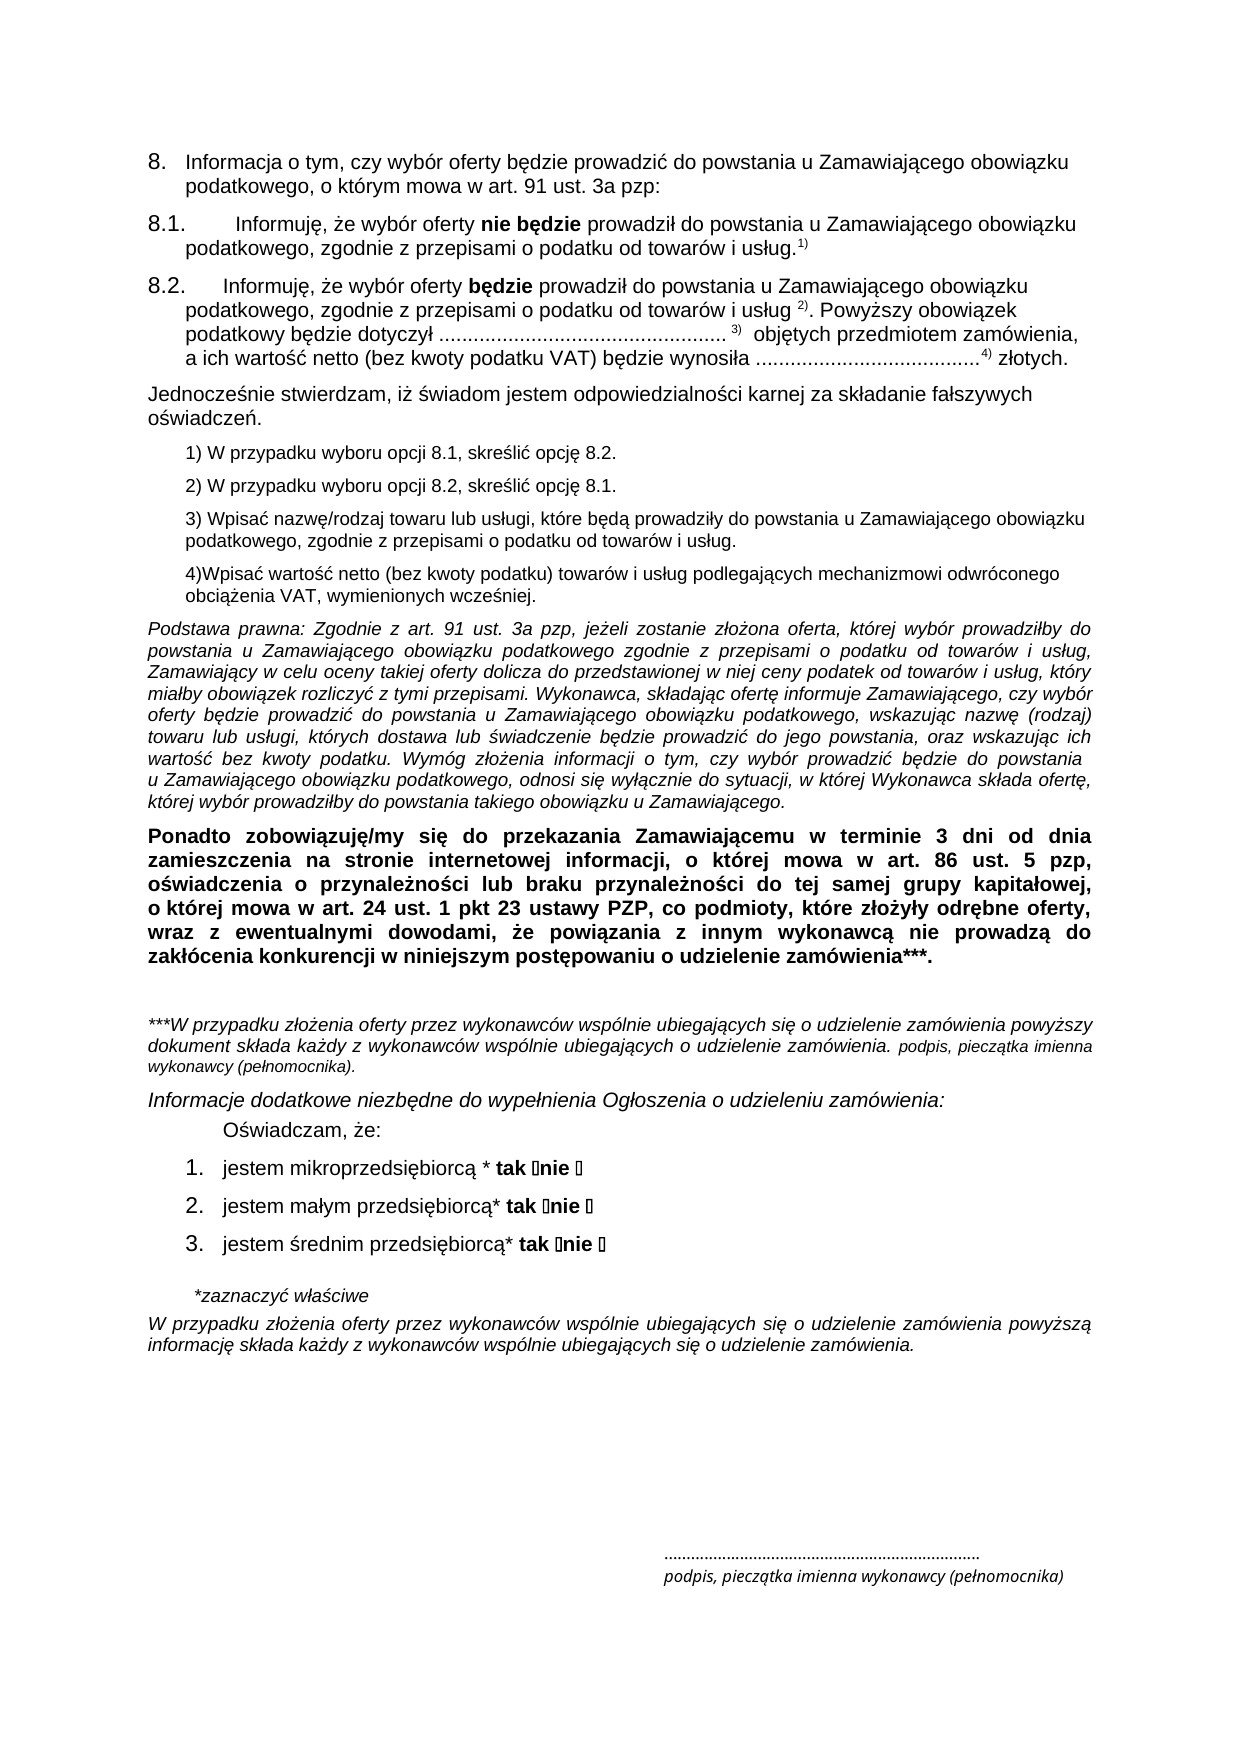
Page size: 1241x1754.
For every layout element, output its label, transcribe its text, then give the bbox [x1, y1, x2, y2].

text ***W przypadku złożenia oferty przez wykonawców wspólnie ubiegających się o udzielenie zamówienia powyższy dokument składa każdy z wykonawców wspólnie ubiegających o udzielenie zamówienia. podpis, pieczątka imienna wykonawcy (pełnomocnika). [148, 1014, 1093, 1076]
text Ponadto zobowiązuję/my się do przekazania Zamawiającemu w terminie 3 dni od dnia zamieszczenia na stronie internetowej informacji, o której mowa w art. 86 ust. 5 pzp, oświadczenia o przynależności lub braku przynależności do tej samej grupy kapitałowej, o której mowa w art. 24 ust. 1 pkt 23 ustawy PZP, co podmioty, które złożyły odrębne oferty, wraz z ewentualnymi dowodami, że powiązania z innym wykonawcą nie prowadzą do zakłócenia konkurencji w niniejszym postępowaniu o udzielenie zamówienia***. [148, 824, 1093, 967]
text Jednocześnie stwierdzam, iż świadom jestem odpowiedzialności karnej za składanie fałszywych oświadczeń. [148, 382, 1093, 430]
text 4)Wpisać wartość netto (bez kwoty podatku) towarów i usług podlegających mechanizmowi odwróconego obciążenia VAT, wymienionych wcześniej. [185, 563, 1093, 606]
text W przypadku złożenia oferty przez wykonawców wspólnie ubiegających się o udzielenie zamówienia powyższą informację składa każdy z wykonawców wspólnie ubiegających się o udzielenie zamówienia. [148, 1313, 1093, 1356]
text Oświadczam, że: [223, 1118, 1093, 1142]
list Informuję, że wybór oferty będzie prowadził do powstania u Zamawiającego obowiązku podatkowego, zgodnie z przepisami o podatku od towarów i usług 2). Powyższy obowiązek podatkowy będzie dotyczył .................................................. 3) objętych przedmiotem zamówienia, a ich wartość netto (bez kwoty podatku VAT) będzie wynosiła .......................................4) złotych. [148, 272, 1093, 370]
text Informacje dodatkowe niezbędne do wypełnienia Ogłoszenia o udzieleniu zamówienia: [148, 1088, 1093, 1112]
list jestem średnim przedsiębiorcą* tak nie [185, 1230, 1093, 1256]
text Podstawa prawna: Zgodnie z art. 91 ust. 3a pzp, jeżeli zostanie złożona oferta, której wybór prowadziłby do powstania u Zamawiającego obowiązku podatkowego zgodnie z przepisami o podatku od towarów i usług, Zamawiający w celu oceny takiej oferty dolicza do przedstawionej w niej ceny podatek od towarów i usług, który miałby obowiązek rozliczyć z tymi przepisami. Wykonawca, składając ofertę informuje Zamawiającego, czy wybór oferty będzie prowadzić do powstania u Zamawiającego obowiązku podatkowego, wskazując nazwę (rodzaj) towaru lub usługi, których dostawa lub świadczenie będzie prowadzić do jego powstania, oraz wskazując ich wartość bez kwoty podatku. Wymóg złożenia informacji o tym, czy wybór prowadzić będzie do powstania u Zamawiającego obowiązku podatkowego, odnosi się wyłącznie do sytuacji, w której Wykonawca składa ofertę, której wybór prowadziłby do powstania takiego obowiązku u Zamawiającego. [148, 618, 1093, 812]
text *zaznaczyć właściwe [194, 1285, 1093, 1307]
text 3) Wpisać nazwę/rodzaj towaru lub usługi, które będą prowadziły do powstania u Zamawiającego obowiązku podatkowego, zgodnie z przepisami o podatku od towarów i usług. [185, 508, 1093, 551]
text 1) W przypadku wyboru opcji 8.1, skreślić opcję 8.2. [185, 441, 1093, 463]
list jestem mikroprzedsiębiorcą * tak nie [185, 1153, 1093, 1180]
text 2) W przypadku wyboru opcji 8.2, skreślić opcję 8.1. [185, 475, 1093, 496]
list Informuję, że wybór oferty nie będzie prowadził do powstania u Zamawiającego obowiązku podatkowego, zgodnie z przepisami o podatku od towarów i usług.1) [148, 210, 1093, 260]
list Informacja o tym, czy wybór oferty będzie prowadzić do powstania u Zamawiającego obowiązku podatkowego, o którym mowa w art. 91 ust. 3a pzp: [148, 148, 1093, 198]
text ....................................................................... podpis, pieczątka imienna wykonawcy (pełnomocnika) [664, 1542, 1093, 1587]
list jestem małym przedsiębiorcą* tak nie [185, 1192, 1093, 1218]
